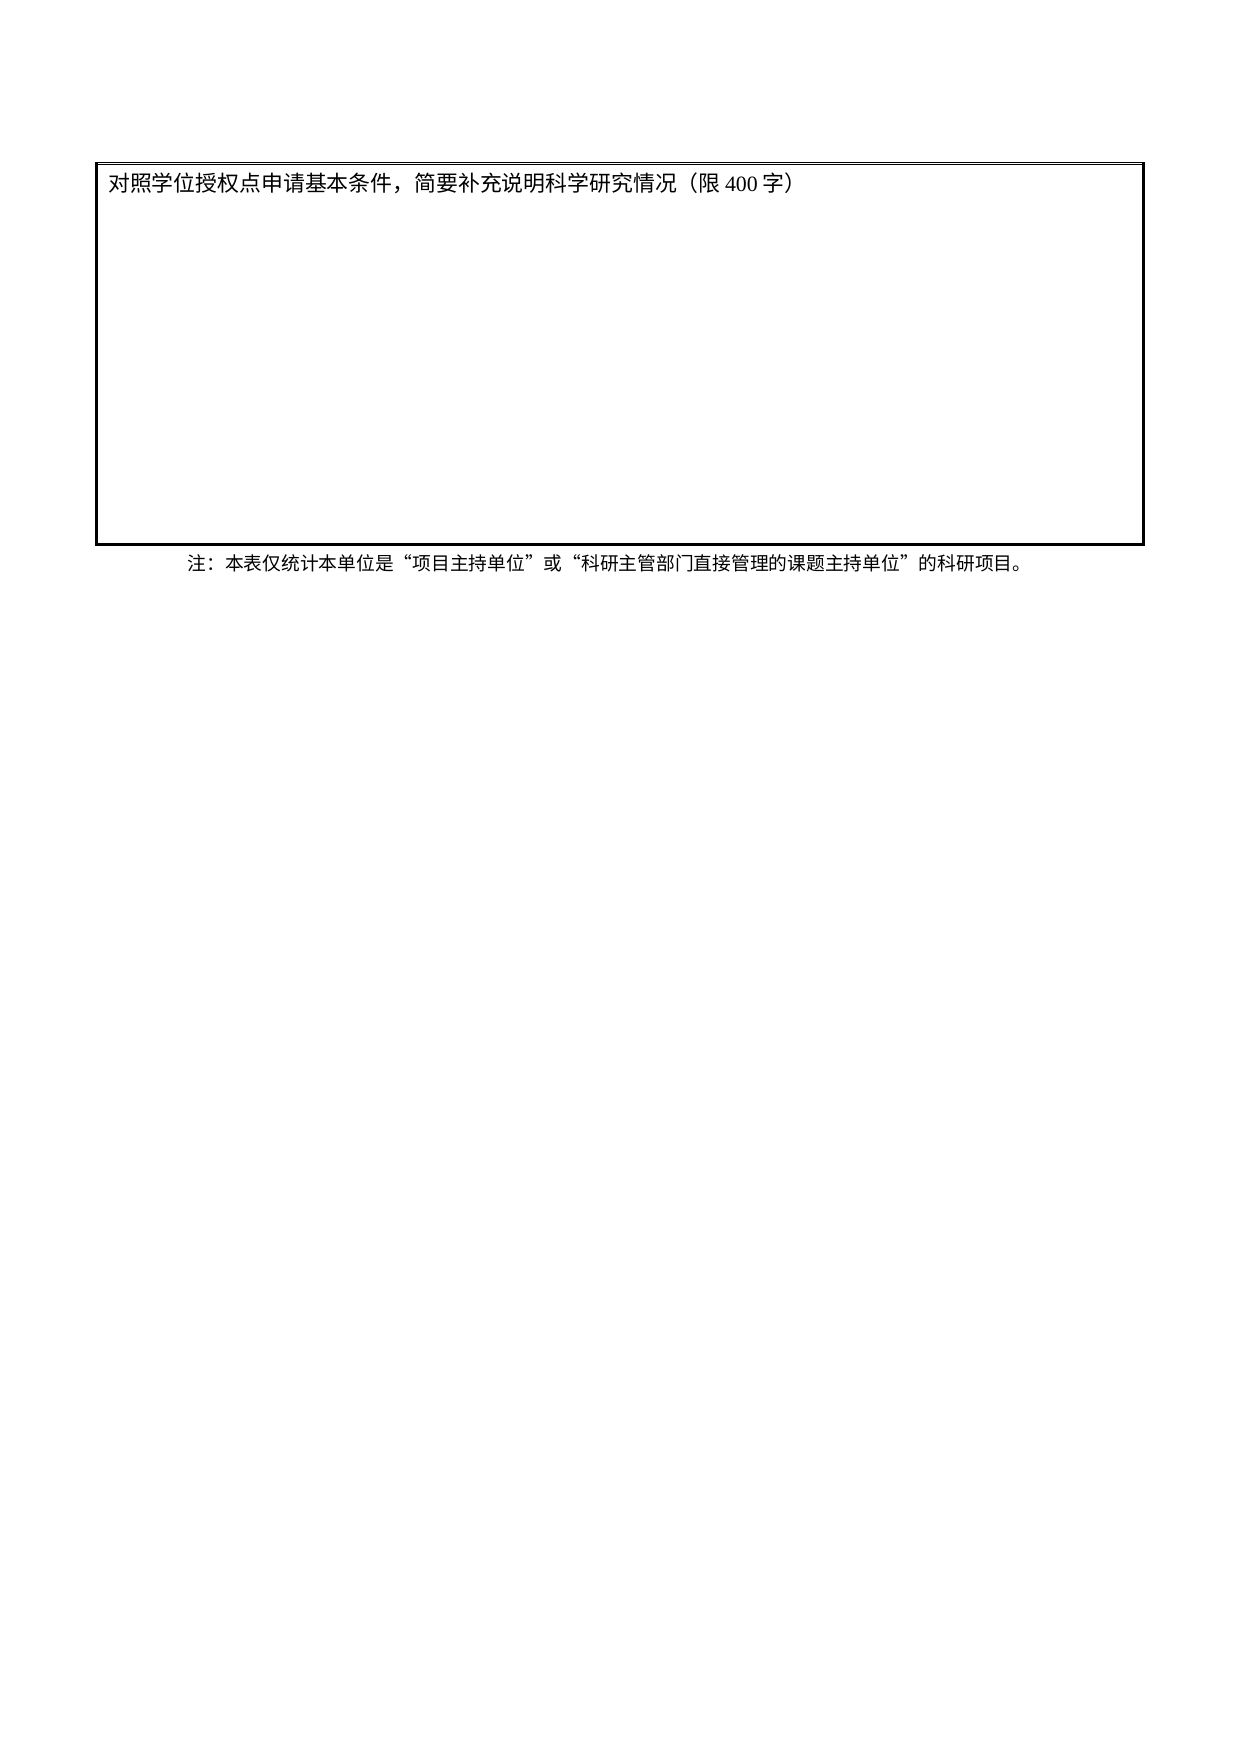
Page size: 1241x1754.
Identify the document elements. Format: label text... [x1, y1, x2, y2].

text 注：本表仅统计本单位是“项目主持单位”或“科研主管部门直接管理的课题主持单位”的科研项目。 [187, 546, 1053, 578]
table_cell 对照学位授权点申请基本条件，简要补充说明科学研究情况（限400字） [98, 165, 1142, 543]
